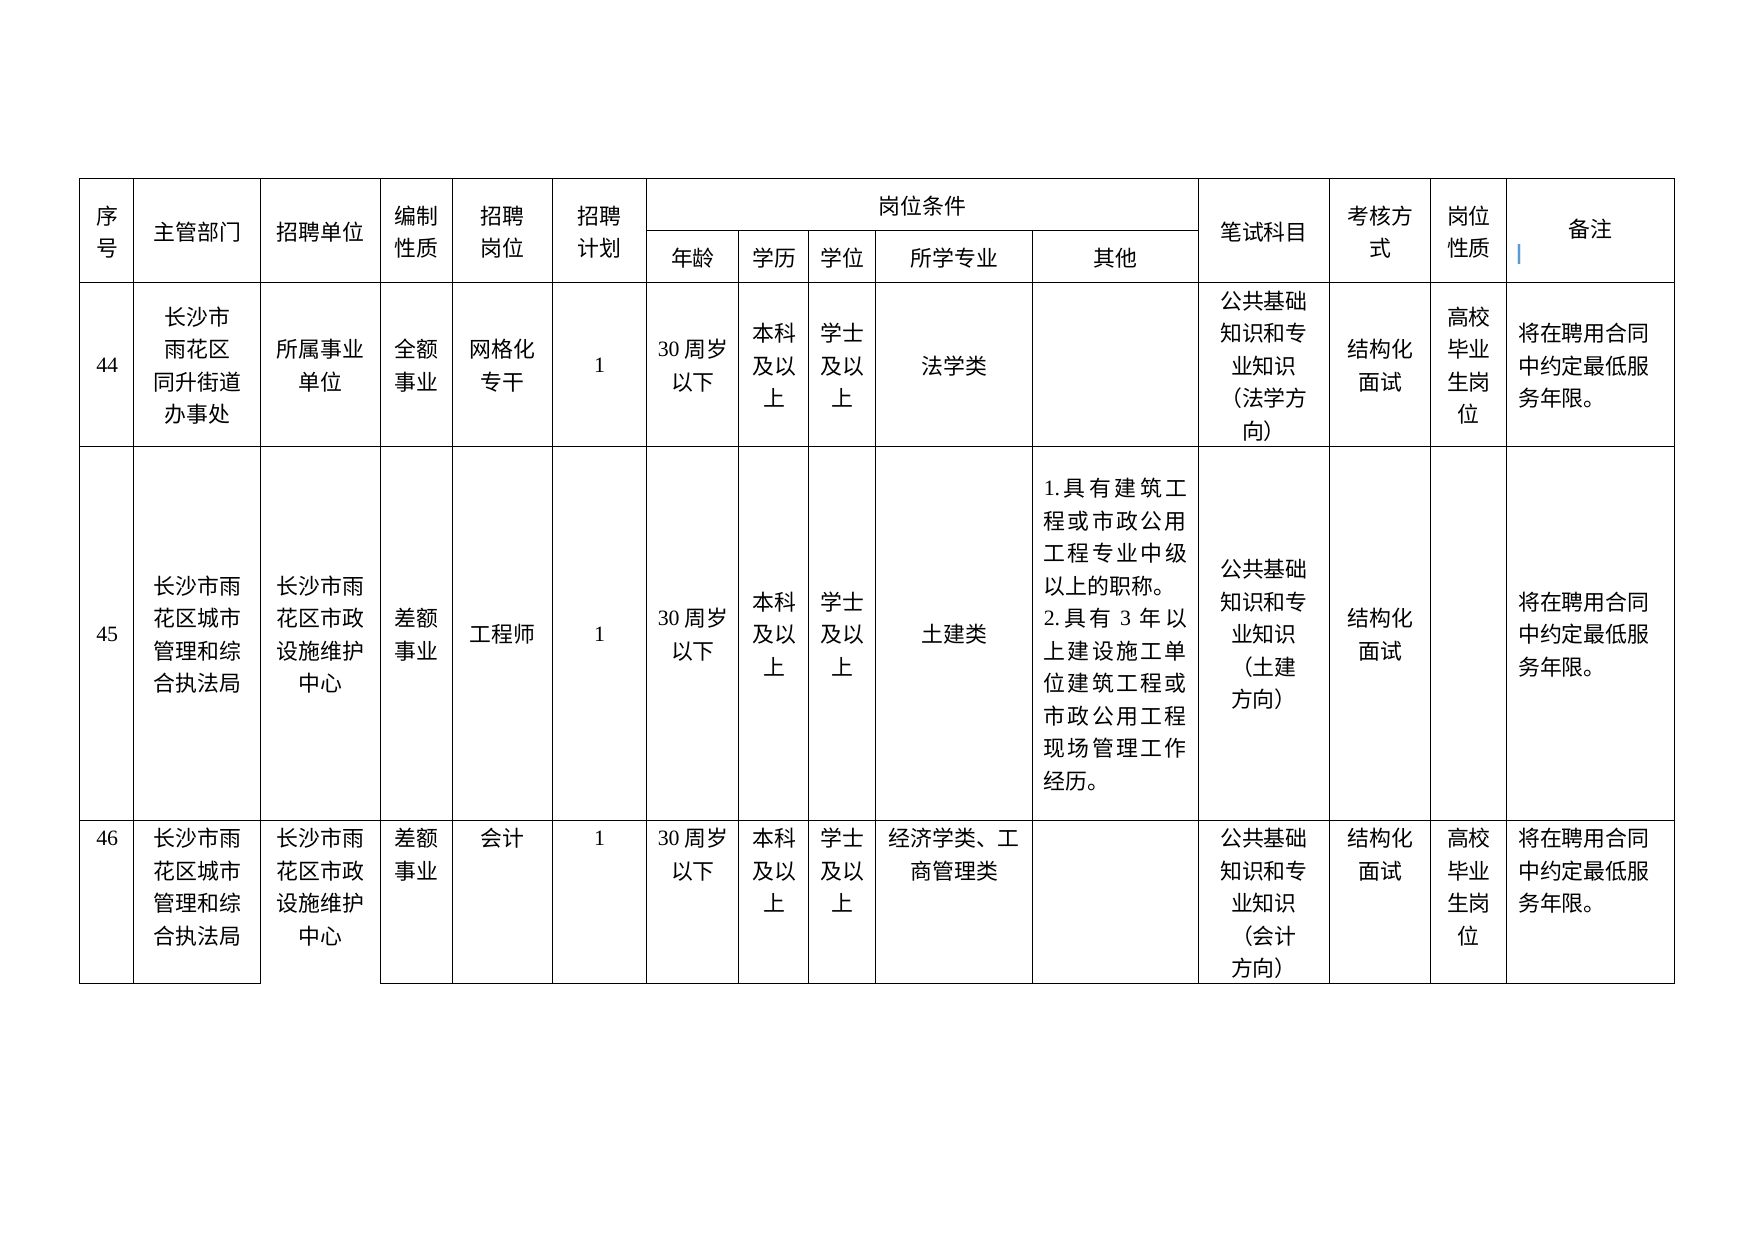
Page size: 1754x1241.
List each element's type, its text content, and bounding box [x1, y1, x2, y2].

table_cell 差额事业 [381, 447, 452, 820]
table_cell 45 [80, 447, 133, 820]
table_cell 会计 [453, 821, 552, 983]
table_cell 1 [553, 821, 646, 983]
table_cell 学士及以上 [809, 821, 875, 983]
table_cell 其他 [1033, 231, 1198, 282]
table_cell 长沙市雨花区市政设施维护中心 [261, 821, 380, 983]
table_cell 本科及以上 [739, 447, 808, 820]
table_cell 本科及以上 [739, 283, 808, 446]
table_cell 1 [553, 283, 646, 446]
table_cell 所学专业 [876, 231, 1032, 282]
table_cell 公共基础知识和专业知识 （土建 方向） [1199, 447, 1329, 820]
table_cell 结构化面试 [1330, 821, 1430, 983]
table_cell 工程师 [453, 447, 552, 820]
table_cell 结构化面试 [1330, 447, 1430, 820]
table_header 编制性质 [381, 179, 452, 282]
table_header 招聘 岗位 [453, 179, 552, 282]
table_cell 30周岁以下 [647, 821, 738, 983]
table_cell 46 [80, 821, 133, 983]
table_cell 长沙市雨花区城市管理和综合执法局 [134, 447, 260, 820]
table_cell 长沙市雨花区城市管理和综合执法局 [134, 821, 260, 983]
table_cell [1431, 447, 1506, 820]
table_cell 公共基础知识和专业知识 （会计 方向） [1199, 821, 1329, 983]
table_cell 44 [80, 283, 133, 446]
table_cell 经济学类、工商管理类 [876, 821, 1032, 983]
table_cell 学士及以上 [809, 447, 875, 820]
table_header 笔试科目 [1199, 179, 1329, 282]
table_cell 土建类 [876, 447, 1032, 820]
table_cell 长沙市 雨花区 同升街道办事处 [134, 283, 260, 446]
table_cell [1033, 283, 1198, 446]
table_cell 将在聘用合同中约定最低服务年限。 [1507, 447, 1674, 820]
table_cell 公共基础知识和专业知识（法学方向） [1199, 283, 1329, 446]
table_cell 将在聘用合同中约定最低服务年限。 [1507, 283, 1674, 446]
table_cell 网格化专干 [453, 283, 552, 446]
table_header 招聘单位 [261, 179, 380, 282]
table_header 备注 [1507, 179, 1674, 282]
table_cell 年龄 [647, 231, 738, 282]
table_cell 差额事业 [381, 821, 452, 983]
table_header 考核方式 [1330, 179, 1430, 282]
table_cell 本科及以上 [739, 821, 808, 983]
table_cell 学位 [809, 231, 875, 282]
table_cell 1 [553, 447, 646, 820]
table_cell 结构化面试 [1330, 283, 1430, 446]
table_cell 长沙市雨花区市政设施维护中心 [261, 447, 380, 820]
table_header 岗位性质 [1431, 179, 1506, 282]
table_cell 法学类 [876, 283, 1032, 446]
table_header 序号 [80, 179, 133, 282]
table_cell 将在聘用合同中约定最低服务年限。 [1507, 821, 1674, 983]
table_cell 高校毕业生岗位 [1431, 283, 1506, 446]
table_cell 所属事业单位 [261, 283, 380, 446]
table_cell 学历 [739, 231, 808, 282]
table_header 招聘 计划 [553, 179, 646, 282]
table_header 岗位条件 [647, 179, 1198, 230]
table_cell 1.具有建筑工程或市政公用工程专业中级以上的职称。 2.具有3年以上建设施工单位建筑工程或市政公用工程现场管理工作经历。 [1033, 447, 1198, 820]
table_cell [1033, 821, 1198, 983]
table_cell 30周岁以下 [647, 283, 738, 446]
table_cell 学士及以上 [809, 283, 875, 446]
table_cell 全额事业 [381, 283, 452, 446]
table_header 主管部门 [134, 179, 260, 282]
picture [1517, 244, 1521, 264]
table_cell 高校毕业生岗位 [1431, 821, 1506, 983]
table_cell 30周岁以下 [647, 447, 738, 820]
